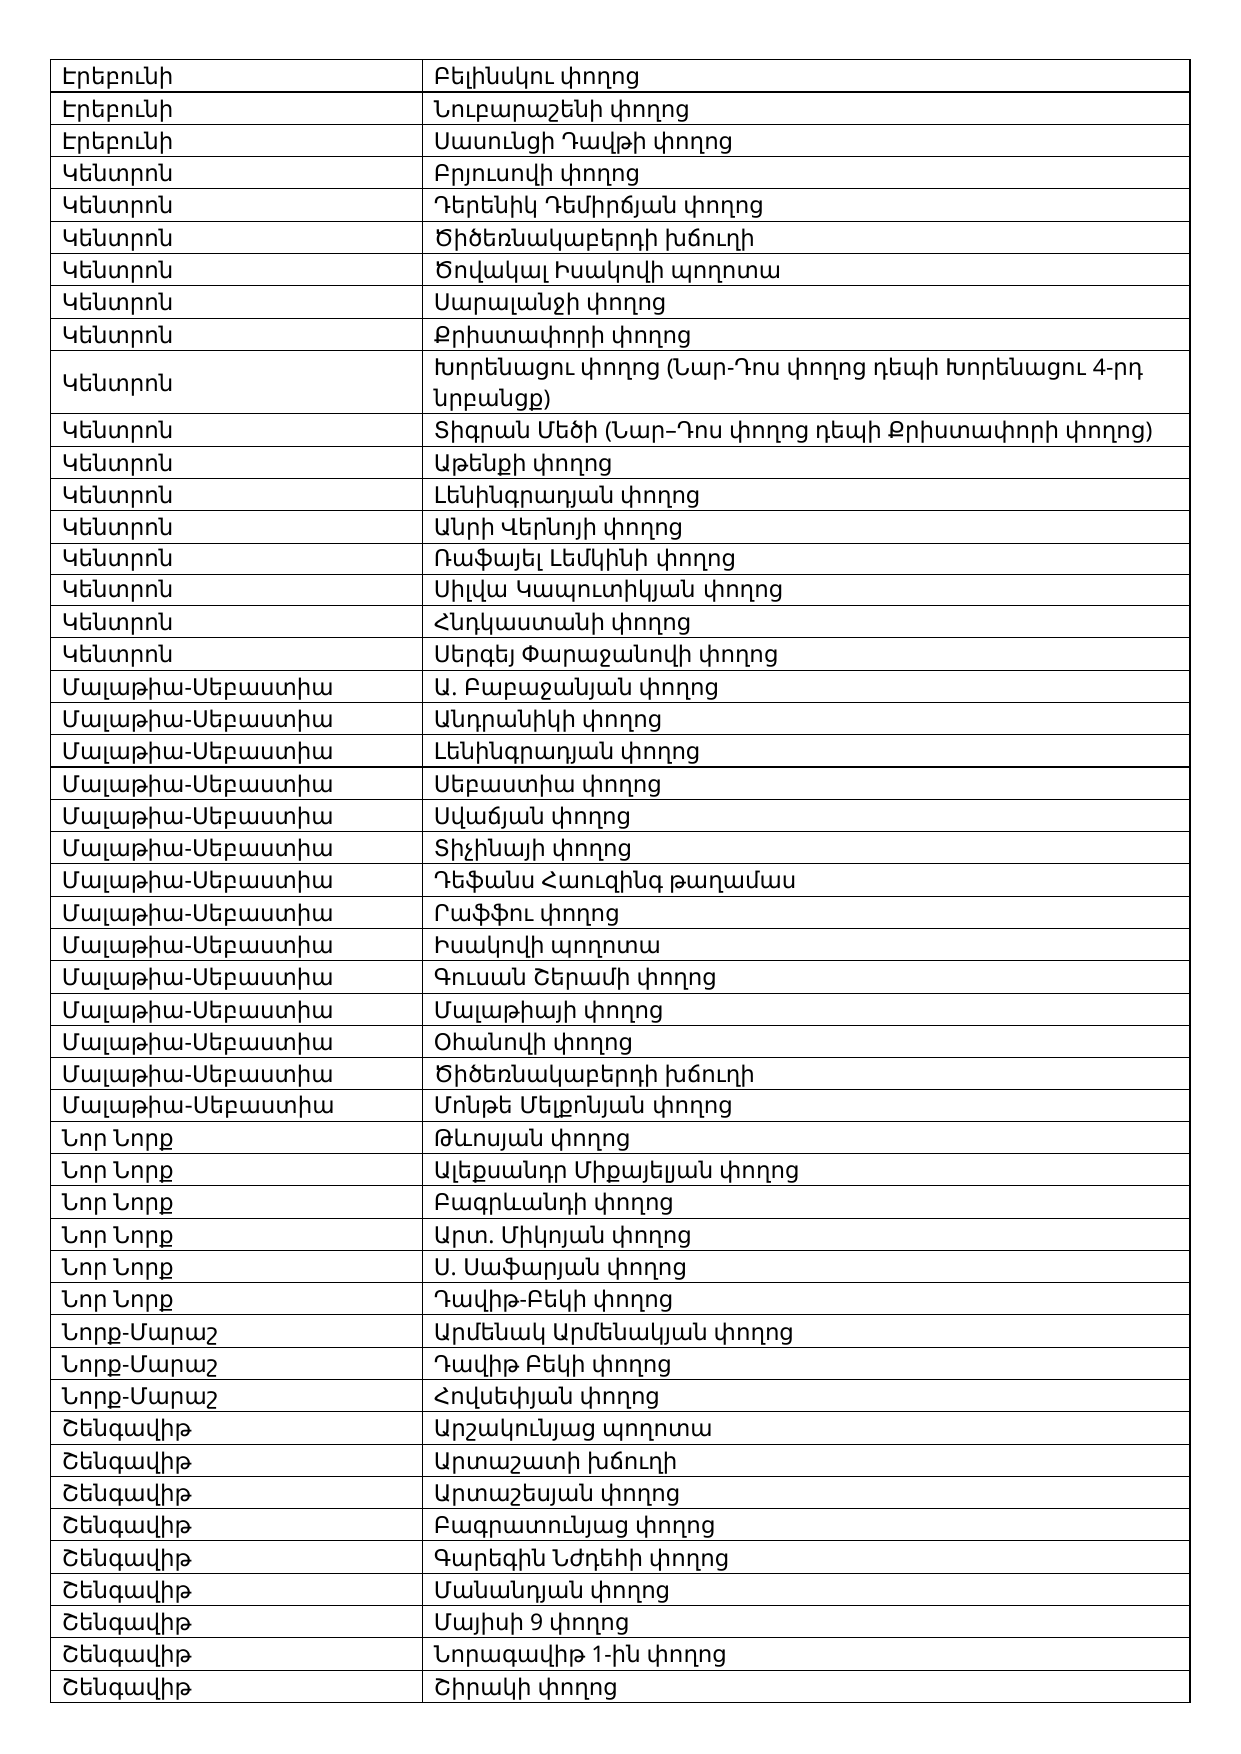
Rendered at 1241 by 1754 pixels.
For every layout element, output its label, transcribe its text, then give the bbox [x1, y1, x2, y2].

table_cell Մալաթիա-Սեբաստիա [51, 800, 422, 831]
table_cell Մալաթիա-Սեբաստիա [51, 961, 422, 992]
table_cell Արտաշատի խճուղի [423, 1445, 1189, 1476]
table_cell Սվաճյան փողոց [423, 800, 1189, 831]
table_cell Շենգավիթ [51, 1541, 422, 1573]
table_cell Սասունցի Դավթի փողոց [423, 125, 1189, 156]
table_cell Աթենքի փողոց [423, 447, 1189, 478]
table_cell Անրի Վերնոյի փողոց [423, 511, 1189, 542]
table_cell Կենտրոն [51, 157, 422, 188]
table_cell Շենգավիթ [51, 1445, 422, 1476]
table_cell Բագրևանդի փողոց [423, 1186, 1189, 1217]
table_cell Մալաթիա-Սեբաստիա [51, 1058, 422, 1089]
table_cell Նուբարաշենի փողոց [423, 93, 1189, 124]
table_cell Մալաթիա-Սեբաստիա [51, 1026, 422, 1057]
table_cell Կենտրոն [51, 638, 422, 669]
table_cell Իսակովի պողոտա [423, 929, 1189, 960]
table_cell Ծիծեռնակաբերդի խճուղի [423, 1058, 1189, 1089]
table_cell Տիչինայի փողոց [423, 832, 1189, 863]
table_cell Բելինսկու փողոց [423, 60, 1189, 91]
table_cell Ծիծեռնակաբերդի խճուղի [423, 222, 1189, 253]
table_cell Նոր Նորք [51, 1251, 422, 1282]
table_cell Կենտրոն [51, 189, 422, 221]
table_cell Սերգեյ Փարաջանովի փողոց [423, 638, 1189, 669]
table_cell Կենտրոն [51, 414, 422, 446]
table_cell Նոր Նորք [51, 1154, 422, 1185]
table_cell Արտ. Միկոյան փողոց [423, 1219, 1189, 1250]
table_cell Մալաթիա-Սեբաստիա [51, 671, 422, 702]
table_cell Նոր Նորք [51, 1186, 422, 1217]
table_cell Մալաթիա-Սեբաստիա [51, 832, 422, 863]
table_cell Էրեբունի [51, 60, 422, 91]
table_cell Կենտրոն [51, 606, 422, 637]
table_cell Կենտրոն [51, 447, 422, 478]
table_cell Էրեբունի [51, 125, 422, 156]
table_cell Դավիթ-Բեկի փողոց [423, 1283, 1189, 1314]
table_cell Կենտրոն [51, 222, 422, 253]
table_cell Անդրանիկի փողոց [423, 703, 1189, 734]
table_cell Քրիստափորի փողոց [423, 319, 1189, 350]
table_cell Շենգավիթ [51, 1671, 422, 1702]
table_cell Օհանովի փողոց [423, 1026, 1189, 1057]
table_cell Մալաթիա-Սեբաստիա [51, 735, 422, 766]
table_cell Շենգավիթ [51, 1477, 422, 1508]
table_cell Տիգրան Մեծի (Նար–Դոս փողոց դեպի Քրիստափորի փողոց) [423, 414, 1189, 446]
table_cell Շիրակի փողոց [423, 1671, 1189, 1702]
table_cell Դեֆանս Հաուզինգ թաղամաս [423, 864, 1189, 896]
table_cell Մանանդյան փողոց [423, 1574, 1189, 1605]
table_cell Շենգավիթ [51, 1638, 422, 1669]
table_cell Հովսեփյան փողոց [423, 1380, 1189, 1411]
table_cell Կենտրոն [51, 351, 422, 413]
table_cell Ա. Բաբաջանյան փողոց [423, 671, 1189, 702]
table_cell Ծովակալ Իսակովի պողոտա [423, 254, 1189, 285]
table_cell Կենտրոն [51, 479, 422, 510]
table_cell Սիլվա Կապուտիկյան փողոց [423, 575, 1189, 605]
table_cell Էրեբունի [51, 93, 422, 124]
table_cell Մալաթիա-Սեբաստիա [51, 897, 422, 928]
table_cell Րաֆֆու փողոց [423, 897, 1189, 928]
table_cell Նորք-Մարաշ [51, 1380, 422, 1411]
table_cell Թևոսյան փողոց [423, 1122, 1189, 1153]
table_cell Մալաթիա-Սեբաստիա [51, 994, 422, 1025]
table_cell Նոր Նորք [51, 1283, 422, 1314]
table_cell Լենինգրադյան փողոց [423, 479, 1189, 510]
table_cell Նոր Նորք [51, 1219, 422, 1250]
table_cell Խորենացու փողոց (Նար-Դոս փողոց դեպի Խորենացու 4-րդ նրբանցք) [423, 351, 1189, 413]
table_cell Սարալանջի փողոց [423, 286, 1189, 317]
table_cell Շենգավիթ [51, 1509, 422, 1540]
table_cell Շենգավիթ [51, 1574, 422, 1605]
table_cell Կենտրոն [51, 544, 422, 574]
table_cell Կենտրոն [51, 511, 422, 542]
table_cell Ռաֆայել Լեմկինի փողոց [423, 544, 1189, 574]
table_cell Դերենիկ Դեմիրճյան փողոց [423, 189, 1189, 221]
table_cell Արտաշեսյան փողոց [423, 1477, 1189, 1508]
table_cell Մալաթիա-Սեբաստիա [51, 864, 422, 896]
table_cell Նոր Նորք [51, 1122, 422, 1153]
table_cell Մալաթիա-Սեբաստիա [51, 929, 422, 960]
table_cell Կենտրոն [51, 254, 422, 285]
table_cell Արմենակ Արմենակյան փողոց [423, 1315, 1189, 1347]
table_cell Գուսան Շերամի փողոց [423, 961, 1189, 992]
table_cell Մալաթիա-Սեբաստիա [51, 1090, 422, 1121]
table_cell Կենտրոն [51, 319, 422, 350]
table_cell Կենտրոն [51, 575, 422, 605]
table_cell Հնդկաստանի փողոց [423, 606, 1189, 637]
table_cell Մայիսի 9 փողոց [423, 1606, 1189, 1637]
table_cell Շենգավիթ [51, 1412, 422, 1443]
table_cell Ս. Սաֆարյան փողոց [423, 1251, 1189, 1282]
table_cell Արշակունյաց պողոտա [423, 1412, 1189, 1443]
table_cell Նորագավիթ 1-ին փողոց [423, 1638, 1189, 1669]
table_cell Լենինգրադյան փողոց [423, 735, 1189, 766]
table_cell Սեբաստիա փողոց [423, 768, 1189, 799]
table_cell Բրյուսովի փողոց [423, 157, 1189, 188]
table_cell Շենգավիթ [51, 1606, 422, 1637]
table_cell Կենտրոն [51, 286, 422, 317]
table_cell Ալեքսանդր Միքայելյան փողոց [423, 1154, 1189, 1185]
table_cell Մալաթիայի փողոց [423, 994, 1189, 1025]
table_cell Գարեգին Նժդեհի փողոց [423, 1541, 1189, 1573]
table_cell Մոնթե Մելքոնյան փողոց [423, 1090, 1189, 1121]
table_cell Դավիթ Բեկի փողոց [423, 1348, 1189, 1379]
table_cell Մալաթիա-Սեբաստիա [51, 703, 422, 734]
table_cell Մալաթիա-Սեբաստիա [51, 768, 422, 799]
table_cell Բագրատունյաց փողոց [423, 1509, 1189, 1540]
table_cell Նորք-Մարաշ [51, 1315, 422, 1347]
table_cell Նորք-Մարաշ [51, 1348, 422, 1379]
